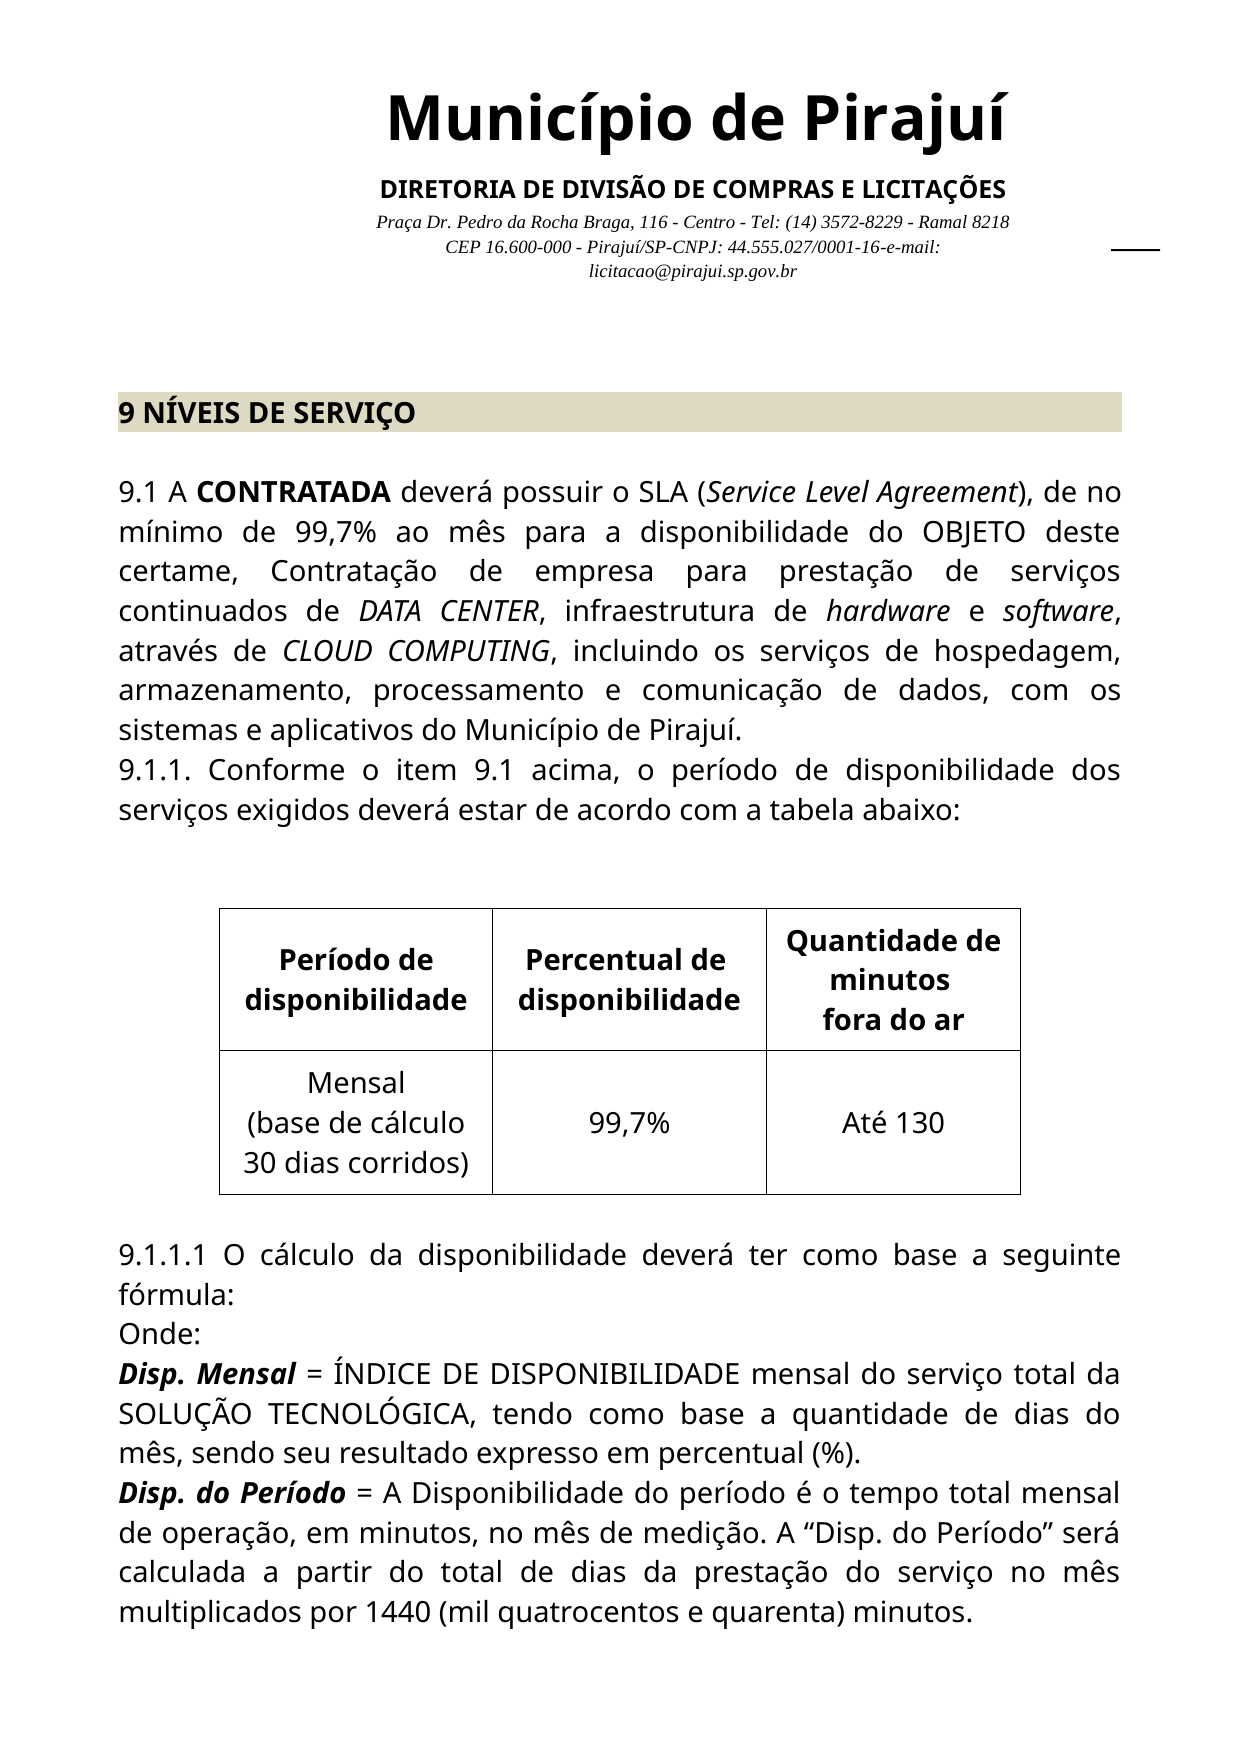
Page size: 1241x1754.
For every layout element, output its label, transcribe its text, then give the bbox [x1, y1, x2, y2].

table_header Período de disponibilidade [220, 909, 492, 1050]
table_cell Mensal (base de cálculo 30 dias corridos) [220, 1051, 492, 1193]
table_cell Até 130 [767, 1051, 1020, 1193]
text 9 NÍVEIS DE SERVIÇO [118, 392, 1122, 432]
text Disp. Mensal = ÍNDICE DE DISPONIBILIDADE mensal do serviço total da SOLUÇÃO TECNOLÓGICA, tendo como base a quantidade de dias do mês, sendo seu resultado expresso em percentual (%). [118, 1353, 1122, 1472]
table_header Quantidade de minutos fora do ar [767, 909, 1020, 1050]
text Onde: [118, 1314, 1122, 1353]
text Disp. do Período = A Disponibilidade do período é o tempo total mensal de operação, em minutos, no mês de medição. A “Disp. do Período” será calculada a partir do total de dias da prestação do serviço no mês multiplicados por 1440 (mil quatrocentos e quarenta) minutos. [118, 1472, 1122, 1631]
text 9.1 A CONTRATADA deverá possuir o SLA (Service Level Agreement), de no mínimo de 99,7% ao mês para a disponibilidade do OBJETO deste certame, Contratação de empresa para prestação de serviços continuados de DATA CENTER, infraestrutura de hardware e software, através de CLOUD COMPUTING, incluindo os serviços de hospedagem, armazenamento, processamento e comunicação de dados, com os sistemas e aplicativos do Município de Pirajuí. [118, 471, 1122, 749]
text 9.1.1.1 O cálculo da disponibilidade deverá ter como base a seguinte fórmula: [118, 1234, 1122, 1314]
table_cell 99,7% [493, 1051, 766, 1193]
text 9.1.1. Conforme o item 9.1 acima, o período de disponibilidade dos serviços exigidos deverá estar de acordo com a tabela abaixo: [118, 749, 1122, 828]
table_header Percentual de disponibilidade [493, 909, 766, 1050]
